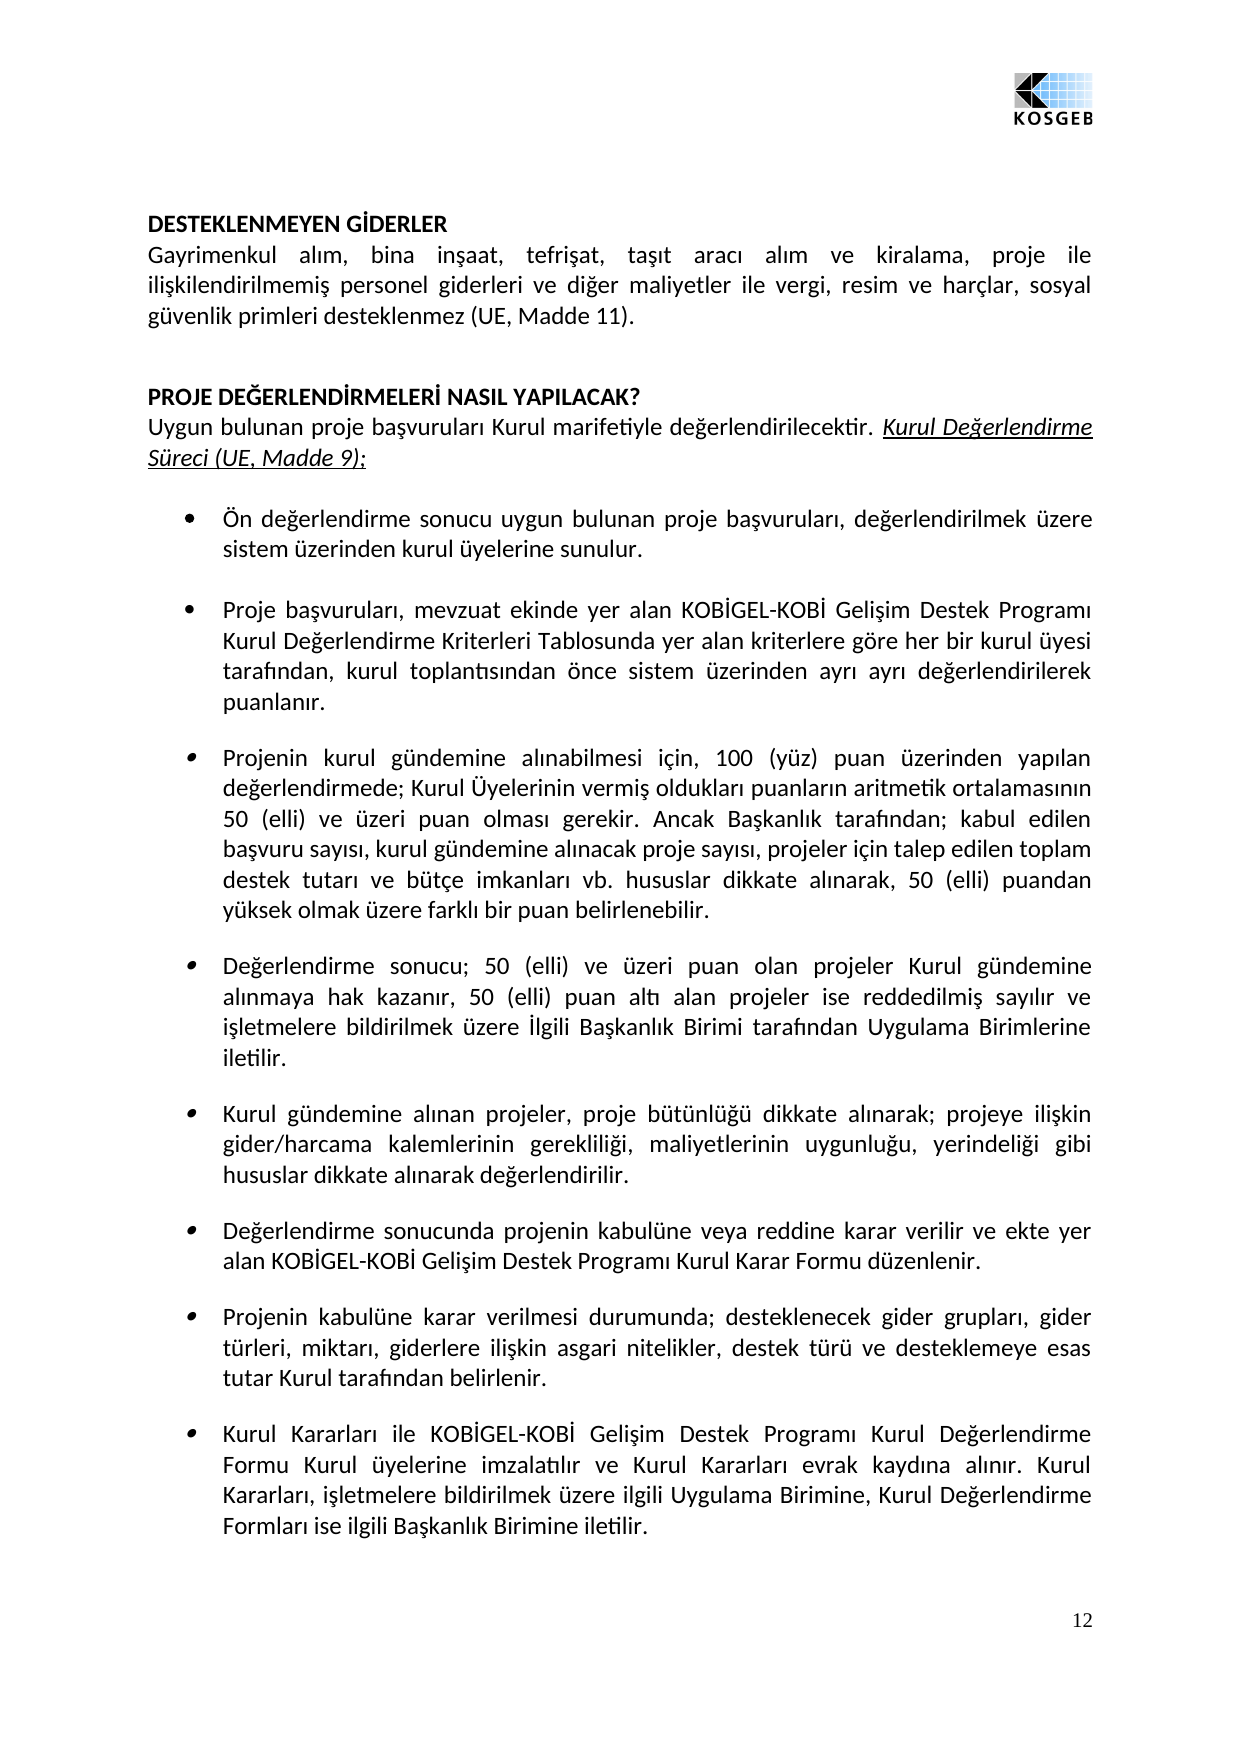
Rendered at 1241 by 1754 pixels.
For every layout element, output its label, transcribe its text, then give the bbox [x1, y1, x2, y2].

text DESTEKLENMEYEN GİDERLER [148, 209, 1093, 239]
picture [1013, 73, 1093, 125]
list Kurul Kararları ile KOBİGEL-KOBİ Gelişim Destek Programı Kurul Değerlendirme Formu Kurul üyelerine imzalatılır ve Kurul Kararları evrak kaydına alınır. Kurul Kararları, işletmelere bildirilmek üzere ilgili Uygulama Birimine, Kurul Değerlendirme Formları ise ilgili Başkanlık Birimine iletilir. [185, 1418, 1093, 1540]
text Uygun bulunan proje başvuruları Kurul marifetiyle değerlendirilecektir. Kurul Değerlendirme Süreci (UE, Madde 9); [148, 411, 1093, 472]
subtitle PROJE DEĞERLENDİRMELERİ NASIL YAPILACAK? [148, 381, 1093, 411]
list Proje başvuruları, mevzuat ekinde yer alan KOBİGEL-KOBİ Gelişim Destek Programı Kurul Değerlendirme Kriterleri Tablosunda yer alan kriterlere göre her bir kurul üyesi tarafından, kurul toplantısından önce sistem üzerinden ayrı ayrı değerlendirilerek puanlanır. [185, 594, 1093, 716]
list Değerlendirme sonucu; 50 (elli) ve üzeri puan olan projeler Kurul gündemine alınmaya hak kazanır, 50 (elli) puan altı alan projeler ise reddedilmiş sayılır ve işletmelere bildirilmek üzere İlgili Başkanlık Birimi tarafından Uygulama Birimlerine iletilir. [185, 950, 1093, 1072]
list Projenin kabulüne karar verilmesi durumunda; desteklenecek gider grupları, gider türleri, miktarı, giderlere ilişkin asgari nitelikler, destek türü ve desteklemeye esas tutar Kurul tarafından belirlenir. [185, 1301, 1093, 1393]
text Gayrimenkul alım, bina inşaat, tefrişat, taşıt aracı alım ve kiralama, proje ile ilişkilendirilmemiş personel giderleri ve diğer maliyetler ile vergi, resim ve harçlar, sosyal güvenlik primleri desteklenmez (UE, Madde 11). [148, 239, 1093, 331]
list Kurul gündemine alınan projeler, proje bütünlüğü dikkate alınarak; projeye ilişkin gider/harcama kalemlerinin gerekliliği, maliyetlerinin uygunluğu, yerindeliği gibi hususlar dikkate alınarak değerlendirilir. [185, 1098, 1093, 1189]
list Projenin kurul gündemine alınabilmesi için, 100 (yüz) puan üzerinden yapılan değerlendirmede; Kurul Üyelerinin vermiş oldukları puanların aritmetik ortalamasının 50 (elli) ve üzeri puan olması gerekir. Ancak Başkanlık tarafından; kabul edilen başvuru sayısı, kurul gündemine alınacak proje sayısı, projeler için talep edilen toplam destek tutarı ve bütçe imkanları vb. hususlar dikkate alınarak, 50 (elli) puandan yüksek olmak üzere farklı bir puan belirlenebilir. [185, 742, 1093, 925]
list Değerlendirme sonucunda projenin kabulüne veya reddine karar verilir ve ekte yer alan KOBİGEL-KOBİ Gelişim Destek Programı Kurul Karar Formu düzenlenir. [185, 1215, 1093, 1276]
list Ön değerlendirme sonucu uygun bulunan proje başvuruları, değerlendirilmek üzere sistem üzerinden kurul üyelerine sunulur. [185, 503, 1093, 564]
